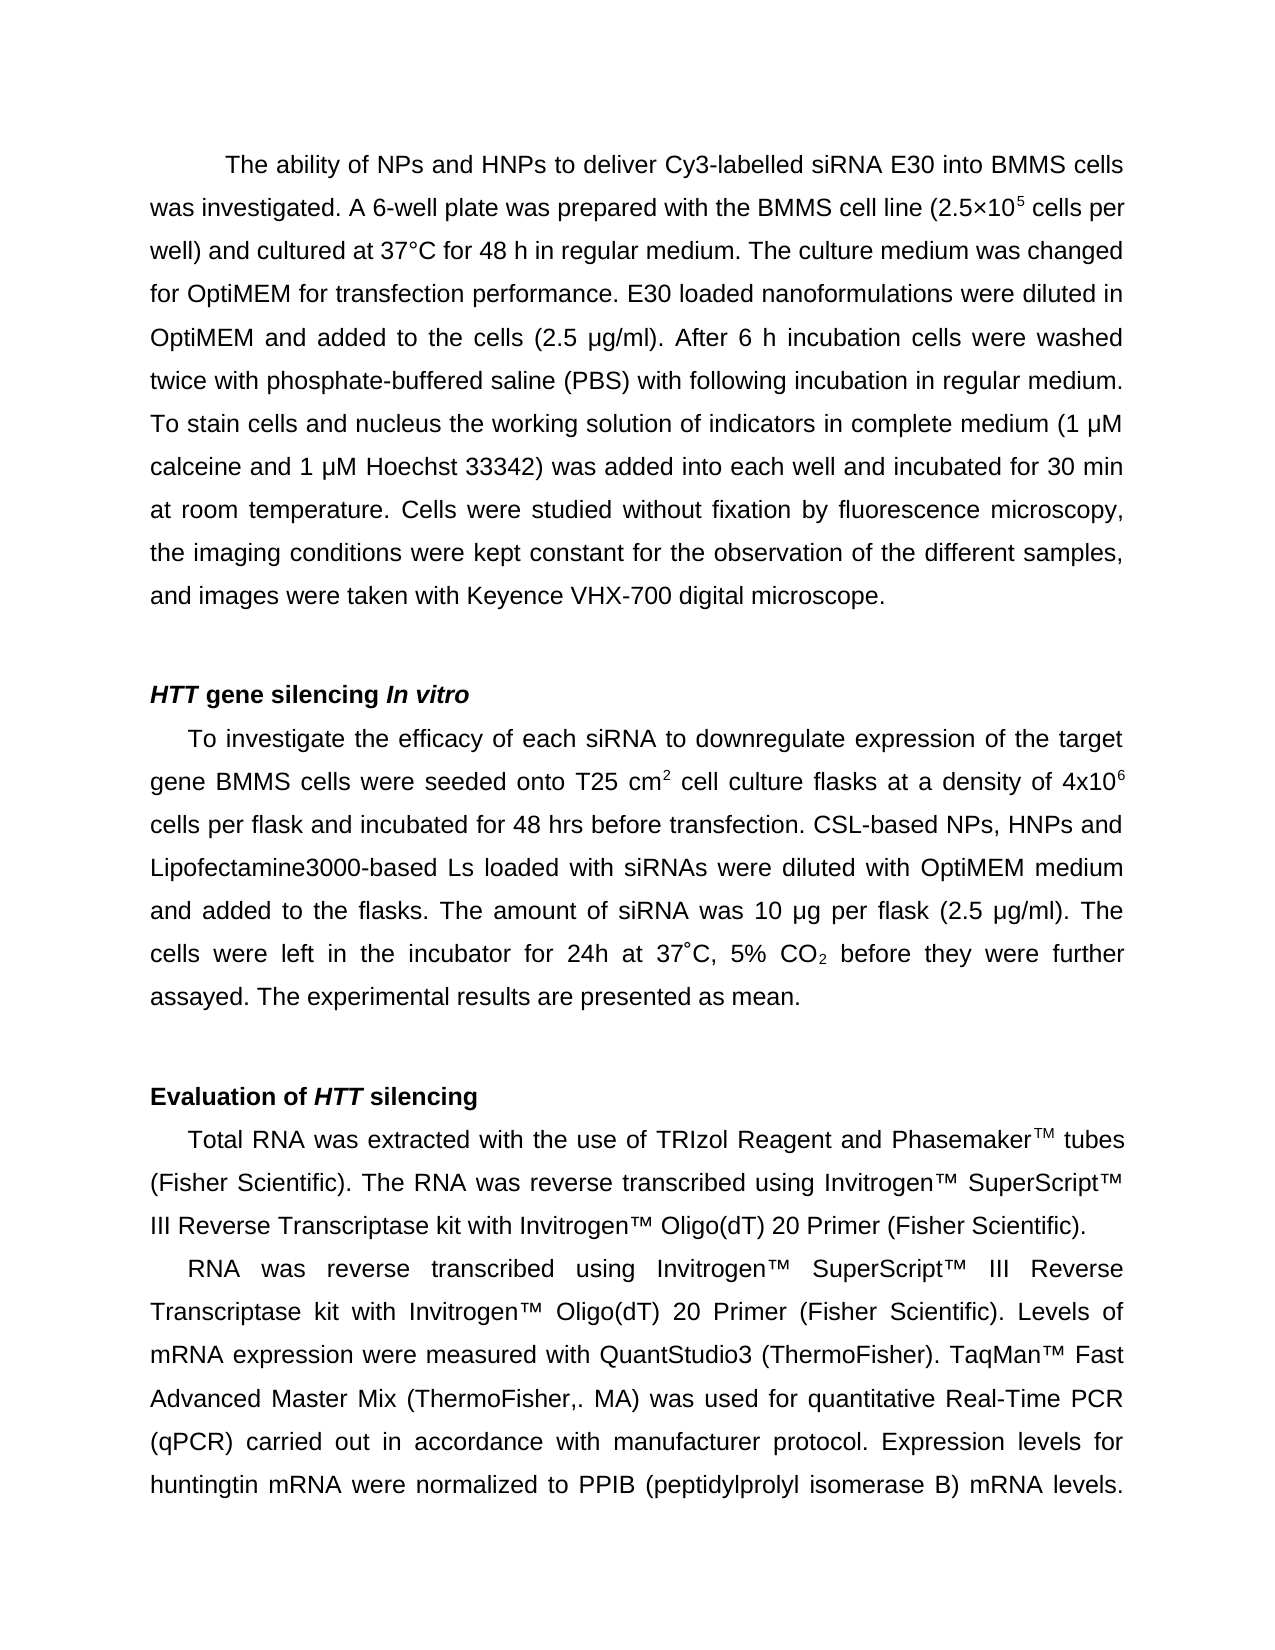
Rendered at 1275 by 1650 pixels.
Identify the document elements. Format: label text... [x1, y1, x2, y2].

text Total RNA was extracted with the use of TRIzol Reagent and PhasemakerTM tubes (Fisher Scientific). The RNA was reverse transcribed using Invitrogen™ SuperScript™ III Reverse Transcriptase kit with Invitrogen™ Oligo(dT) 20 Primer (Fisher Scientific). [150, 1125, 1125, 1240]
text HTT gene silencing In vitro [221, 681, 1125, 709]
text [150, 1254, 1125, 1498]
text Evaluation of HTT silencing [150, 1082, 1125, 1110]
text The ability of NPs and HNPs to deliver Cy3-labelled siRNA E30 into BMMS cells was investigated. A 6-well plate was prepared with the BMMS cell line (2.5×105 cells per well) and cultured at 37°C for 48 h in regular medium. The culture medium was changed for OptiMEM for transfection performance. E30 loaded nanoformulations were diluted in OptiMEM and added to the cells (2.5 μg/ml). After 6 h incubation cells were washed twice with phosphate-buffered saline (PBS) with following incubation in regular medium. To stain cells and nucleus the working solution of indicators in complete medium (1 μM calceine and 1 μM Hoechst 33342) was added into each well and incubated for 30 min at room temperature. Cells were studied without fixation by fluorescence microscopy, the imaging conditions were kept constant for the observation of the different samples, and images were taken with Keyence VHX-700 digital microscope. [150, 437, 1125, 610]
text To investigate the efficacy of each siRNA to downregulate expression of the target gene BMMS cells were seeded onto T25 cm2 cell culture flasks at a density of 4x106 cells per flask and incubated for 48 hrs before transfection. CSL-based NPs, HNPs and Lipofectamine3000-based Ls loaded with siRNAs were diluted with OptiMEM medium and added to the flasks. The amount of siRNA was 10 μg per flask (2.5 μg/ml). The cells were left in the incubator for 24h at 37˚C, 5% CO2 before they were further assayed. The experimental results are presented as mean. [150, 724, 1125, 1011]
text The ability of NPs and HNPs to deliver Cy3-labelled siRNA E30 into BMMS cells was investigated. A 6-well plate was prepared with the BMMS cell line (2.5×105 cells per well) and cultured at 37°C for 48 h in regular medium. The culture medium was changed for OptiMEM for transfection performance. E30 loaded nanoformulations were diluted in OptiMEM and added to the cells (2.5 μg/ml). After 6 h incubation cells were washed twice with phosphate-buffered saline (PBS) with following incubation in regular medium. To stain cells and nucleus the working solution of indicators in complete medium (1 μM calceine and 1 μM Hoechst 33342) was added into each well and incubated for 30 min at room temperature. Cells were studied without fixation by fluorescence microscopy, the imaging conditions were kept constant for the observation of the different samples, and images were taken with Keyence VHX-700 digital microscope. [150, 150, 1125, 409]
